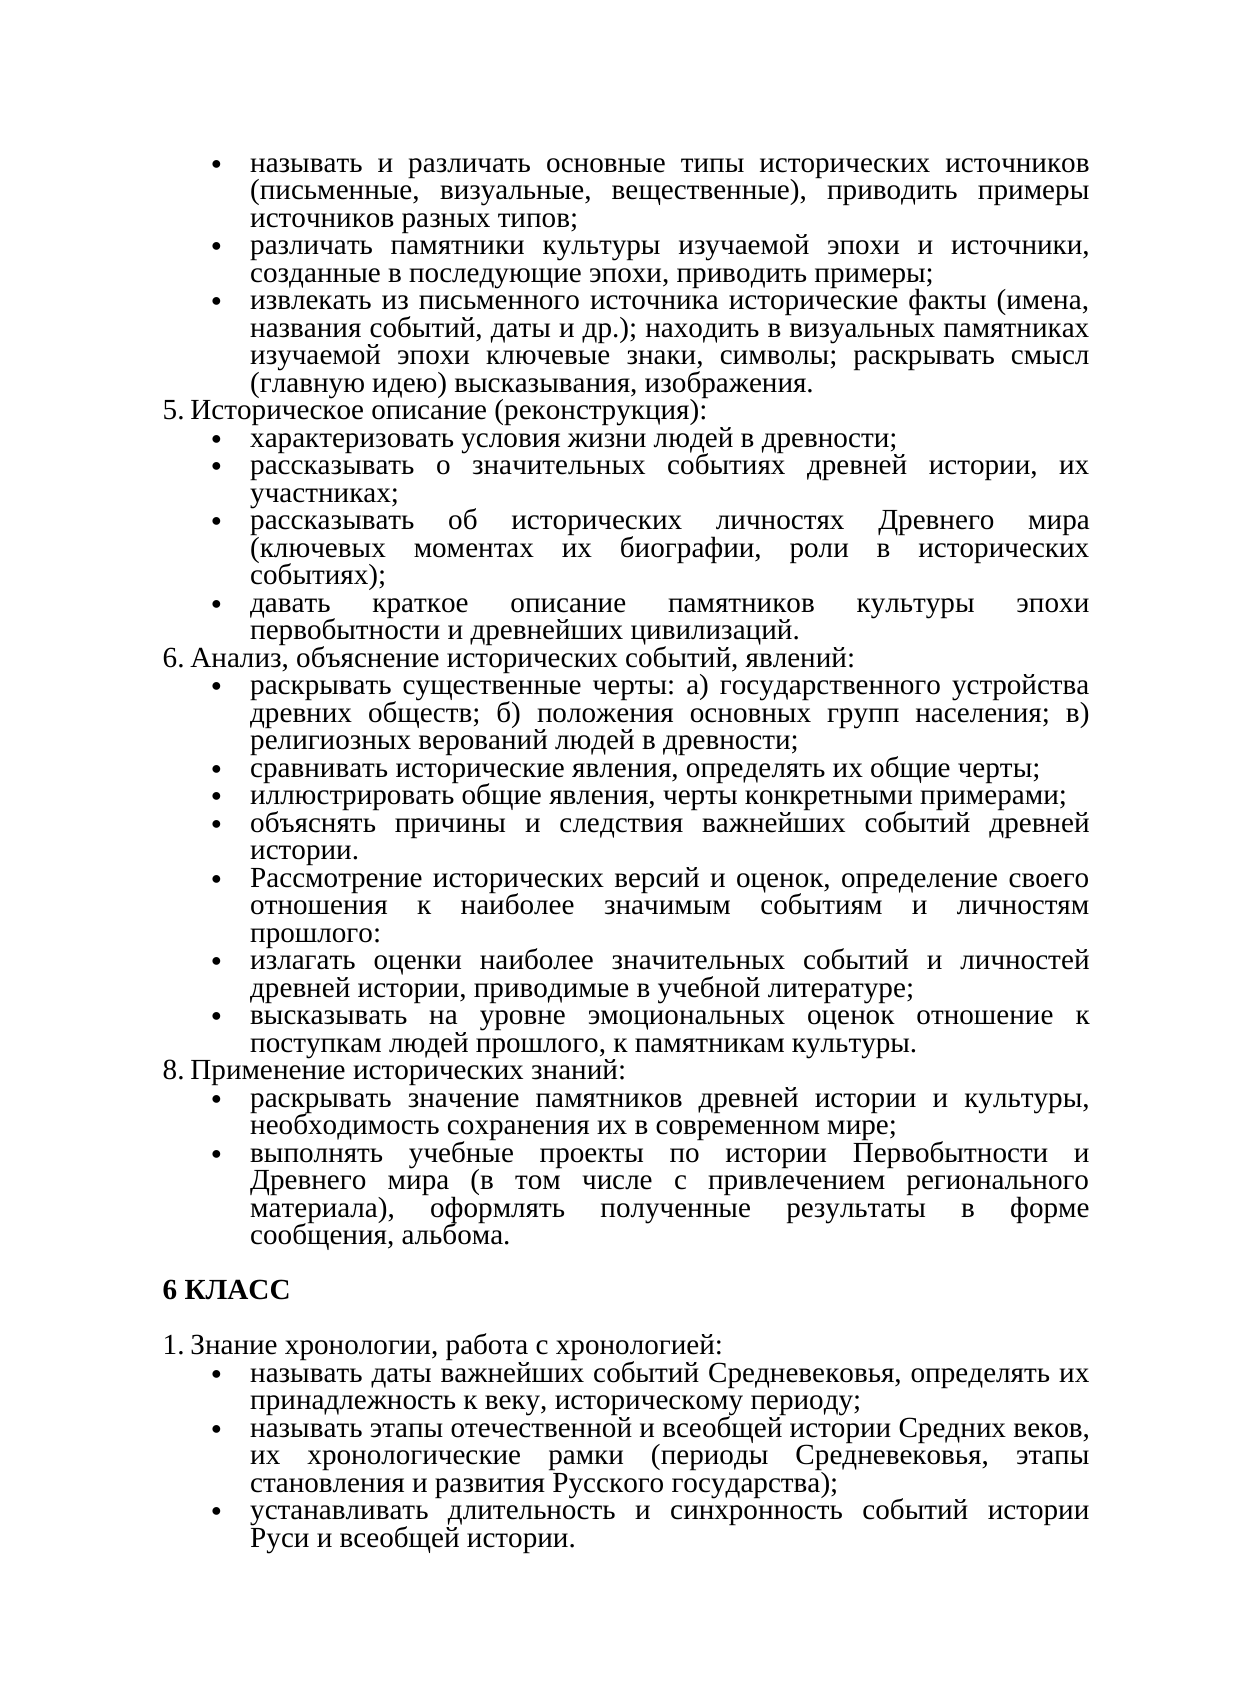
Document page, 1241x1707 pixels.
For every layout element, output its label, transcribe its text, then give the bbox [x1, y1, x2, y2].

list раскрывать существенные черты: а) государственного устройства древних обществ; б) положения основных групп населения; в) религиозных верований людей в древности; [212, 672, 1090, 755]
list рассказывать о значительных событиях древней истории, их участниках; [212, 452, 1090, 507]
text 1. Знание хронологии, работа с хронологией: [162, 1332, 1090, 1360]
list объяснять причины и следствия важнейших событий древней истории. [212, 810, 1090, 865]
list рассказывать об исторических личностях Древнего мира (ключевых моментах их биографии, роли в исторических событиях); [212, 507, 1090, 590]
list выполнять учебные проекты по истории Первобытности и Древнего мира (в том числе с привлечением регионального материала), оформлять полученные результаты в форме сообщения, альбома. [212, 1140, 1090, 1250]
text 6. Анализ, объяснение исторических событий, явлений: [162, 645, 1090, 672]
list называть даты важнейших событий Средневековья, определять их принадлежность к веку, историческому периоду; [212, 1360, 1090, 1415]
list называть и различать основные типы исторических источников (письменные, визуальные, вещественные), приводить примеры источников разных типов; [212, 150, 1090, 232]
list раскрывать значение памятников древней истории и культуры, необходимость сохранения их в современном мире; [212, 1085, 1090, 1140]
list давать краткое описание памятников культуры эпохи первобытности и древнейших цивилизаций. [212, 590, 1090, 645]
list различать памятники культуры изучаемой эпохи и источники, созданные в последующие эпохи, приводить примеры; [212, 232, 1090, 287]
text 5. Историческое описание (реконструкция): [162, 397, 1090, 425]
list высказывать на уровне эмоциональных оценок отношение к поступкам людей прошлого, к памятникам культуры. [212, 1002, 1090, 1057]
list сравнивать исторические явления, определять их общие черты; [212, 755, 1090, 782]
list Рассмотрение исторических версий и оценок, определение своего отношения к наиболее значимым событиям и личностям прошлого: [212, 865, 1090, 947]
list иллюстрировать общие явления, черты конкретными примерами; [212, 782, 1090, 810]
list характеризовать условия жизни людей в древности; [212, 425, 1090, 452]
list устанавливать длительность и синхронность событий истории Руси и всеобщей истории. [212, 1497, 1090, 1552]
text 8. Применение исторических знаний: [162, 1057, 1090, 1085]
text 6 КЛАСС [162, 1277, 1090, 1305]
list излагать оценки наиболее значительных событий и личностей древней истории, приводимые в учебной литературе; [212, 947, 1090, 1002]
list называть этапы отечественной и всеобщей истории Средних веков, их хронологические рамки (периоды Средневековья, этапы становления и развития Русского государства); [212, 1415, 1090, 1497]
list извлекать из письменного источника исторические факты (имена, названия событий, даты и др.); находить в визуальных памятниках изучаемой эпохи ключевые знаки, символы; раскрывать смысл (главную идею) высказывания, изображения. [212, 287, 1090, 397]
